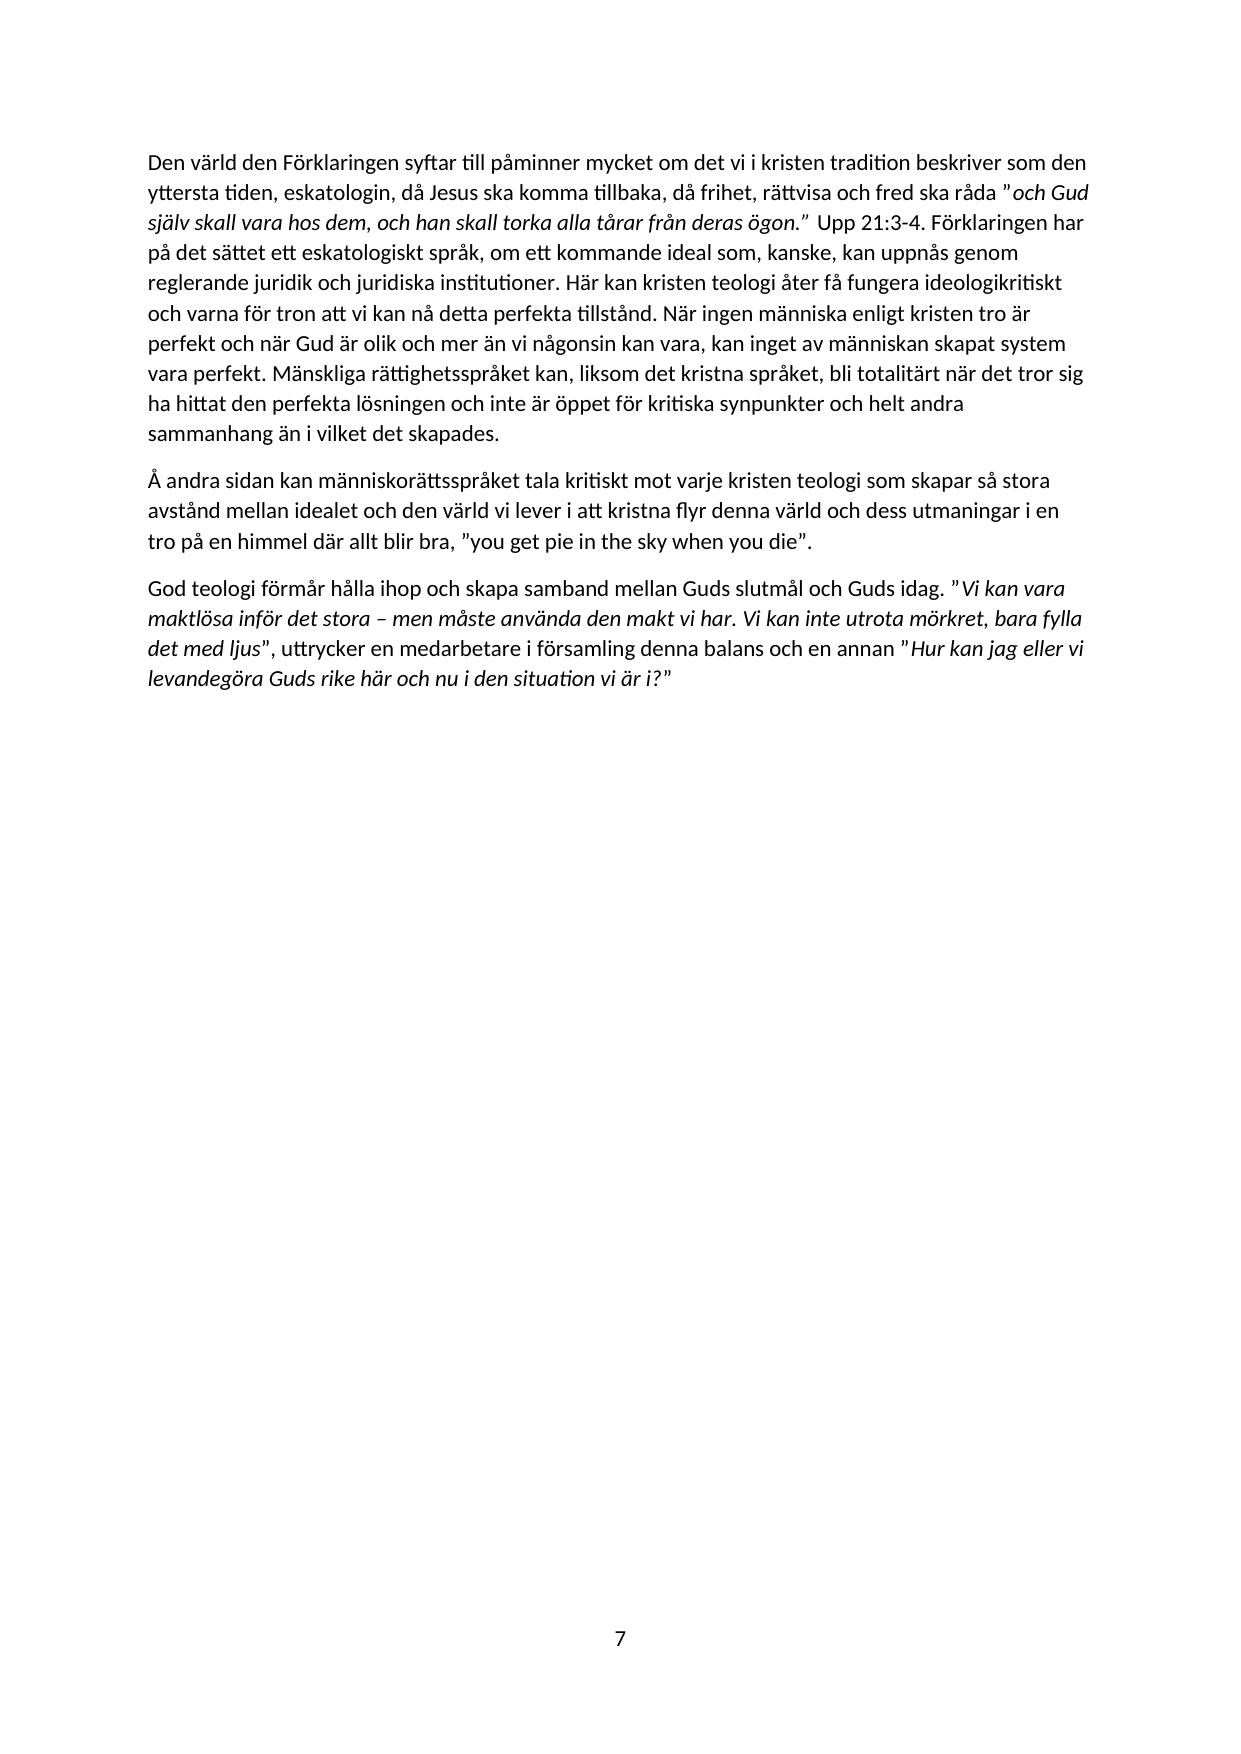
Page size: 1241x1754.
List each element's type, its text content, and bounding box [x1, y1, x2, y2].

text Å andra sidan kan människorättsspråket tala kritiskt mot varje kristen teologi som skapar så stora avstånd mellan idealet och den värld vi lever i att kristna flyr denna värld och dess utmaningar i en tro på en himmel där allt blir bra, ”you get pie in the sky when you die”. [148, 466, 1093, 555]
text God teologi förmår hålla ihop och skapa samband mellan Guds slutmål och Guds idag. ”Vi kan vara maktlösa inför det stora – men måste använda den makt vi har. Vi kan inte utrota mörkret, bara fylla det med ljus”, uttrycker en medarbetare i församling denna balans och en annan ”Hur kan jag eller vi levandegöra Guds rike här och nu i den situation vi är i?” [148, 574, 1093, 692]
text Den värld den Förklaringen syftar till påminner mycket om det vi i kristen tradition beskriver som den yttersta tiden, eskatologin, då Jesus ska komma tillbaka, då frihet, rättvisa och fred ska råda ”och Gud själv skall vara hos dem, och han skall torka alla tårar från deras ögon.” Upp 21:3-4. Förklaringen har på det sättet ett eskatologiskt språk, om ett kommande ideal som, kanske, kan uppnås genom reglerande juridik och juridiska institutioner. Här kan kristen teologi åter få fungera ideologikritiskt och varna för tron att vi kan nå detta perfekta tillstånd. När ingen människa enligt kristen tro är perfekt och när Gud är olik och mer än vi någonsin kan vara, kan inget av människan skapat system vara perfekt. Mänskliga rättighetsspråket kan, liksom det kristna språket, bli totalitärt när det tror sig ha hittat den perfekta lösningen och inte är öppet för kritiska synpunkter och helt andra sammanhang än i vilket det skapades. [148, 148, 1093, 447]
